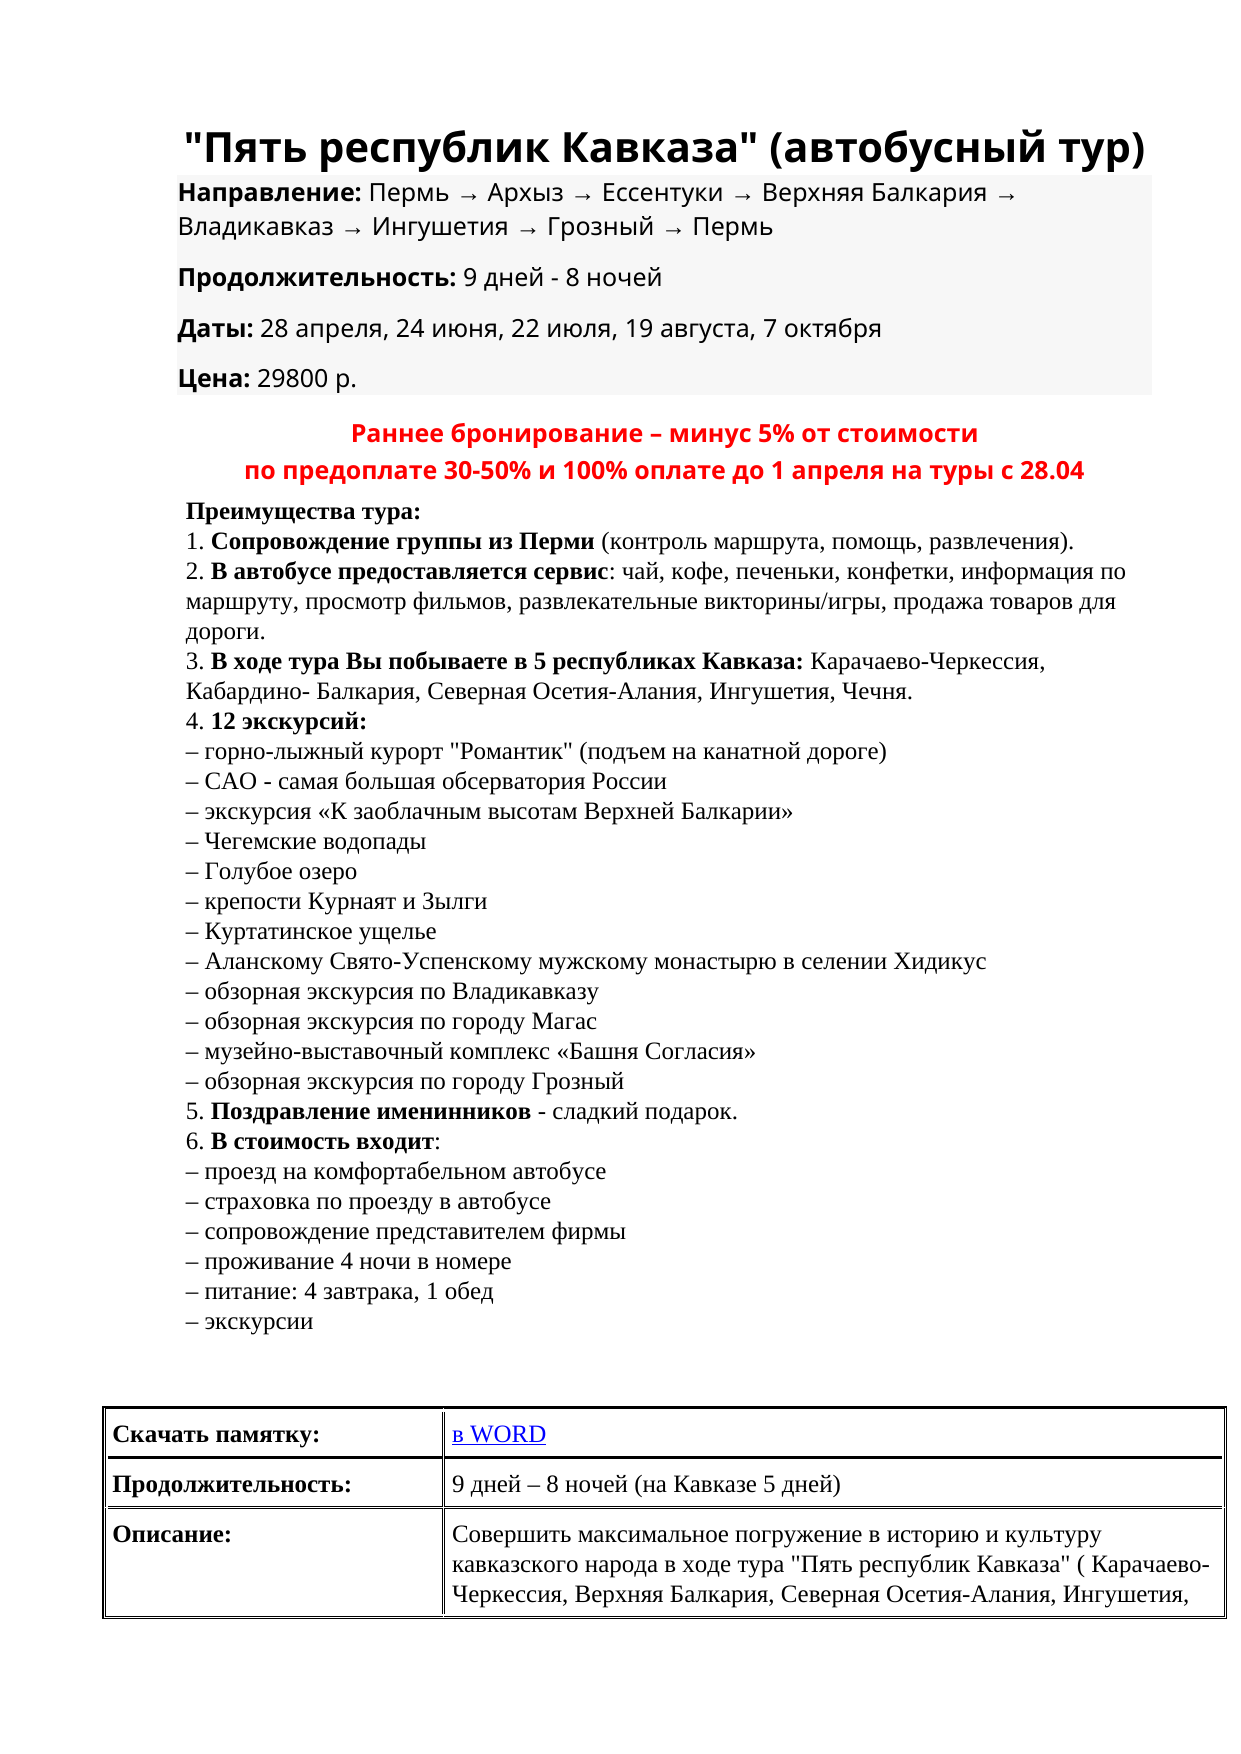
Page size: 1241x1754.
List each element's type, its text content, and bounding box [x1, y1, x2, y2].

text "Пять республик Кавказа" (автобусный тур) [177, 118, 1152, 175]
text Раннее бронирование – минус 5% от стоимости по предоплате 30-50% и 100% оплате до 1 апреля на туры с 28.04 [177, 412, 1152, 487]
text Цена: 29800 р. [177, 361, 1152, 395]
table_cell Описание: [104, 1506, 443, 1616]
text Продолжительность: 9 дней - 8 ночей [177, 260, 1152, 294]
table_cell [444, 1506, 1225, 1616]
table_header в WORD [444, 1409, 1224, 1456]
text Даты: 28 апреля, 24 июня, 22 июля, 19 августа, 7 октября [177, 310, 1152, 344]
table_cell Продолжительность: [106, 1456, 442, 1506]
text Направление: Пермь → Архыз → Ессентуки → Верхняя Балкария → Владикавказ → Ингушетия → Грозный → Пермь [177, 175, 1152, 243]
table_cell 9 дней – 8 ночей (на Кавказе 5 дней) [445, 1456, 1224, 1506]
table_header Преимущества тура: 1. Сопровождение группы из Перми (контроль маршрута, помощь, развлечения). 2. В автобусе предоставляется сервис: чай, кофе, печеньки, конфетки, информация по маршруту, просмотр фильмов, развлекательные викторины/игры, продажа товаров для дороги. 3. В ходе тура Вы побываете в 5 республиках Кавказа: Карачаево-Черкессия, Кабардино- Балкария, Северная Осетия-Алания, Ингушетия, Чечня. 4. 12 экскурсий: – горно-лыжный курорт "Романтик" (подъем на канатной дороге) – САО - самая большая обсерватория России – экскурсия «К заоблачным высотам Верхней Балкарии» – Чегемские водопады – Голубое озеро – крепости Курнаят и Зылги – Куртатинское ущелье – Аланскому Свято-Успенскому мужскому монастырю в селении Хидикус – обзорная экскурсия по Владикавказу – обзорная экскурсия по городу Магас – музейно-выставочный комплекс «Башня Согласия» – обзорная экскурсия по городу Грозный 5. Поздравление именинников - сладкий подарок. 6. В стоимость входит: – проезд на комфортабельном автобусе – страховка по проезду в автобусе – сопровождение представителем фирмы – проживание 4 ночи в номере – питание: 4 завтрака, 1 обед – экскурсии [177, 487, 1167, 1343]
table_header Скачать памятку: [106, 1409, 443, 1456]
